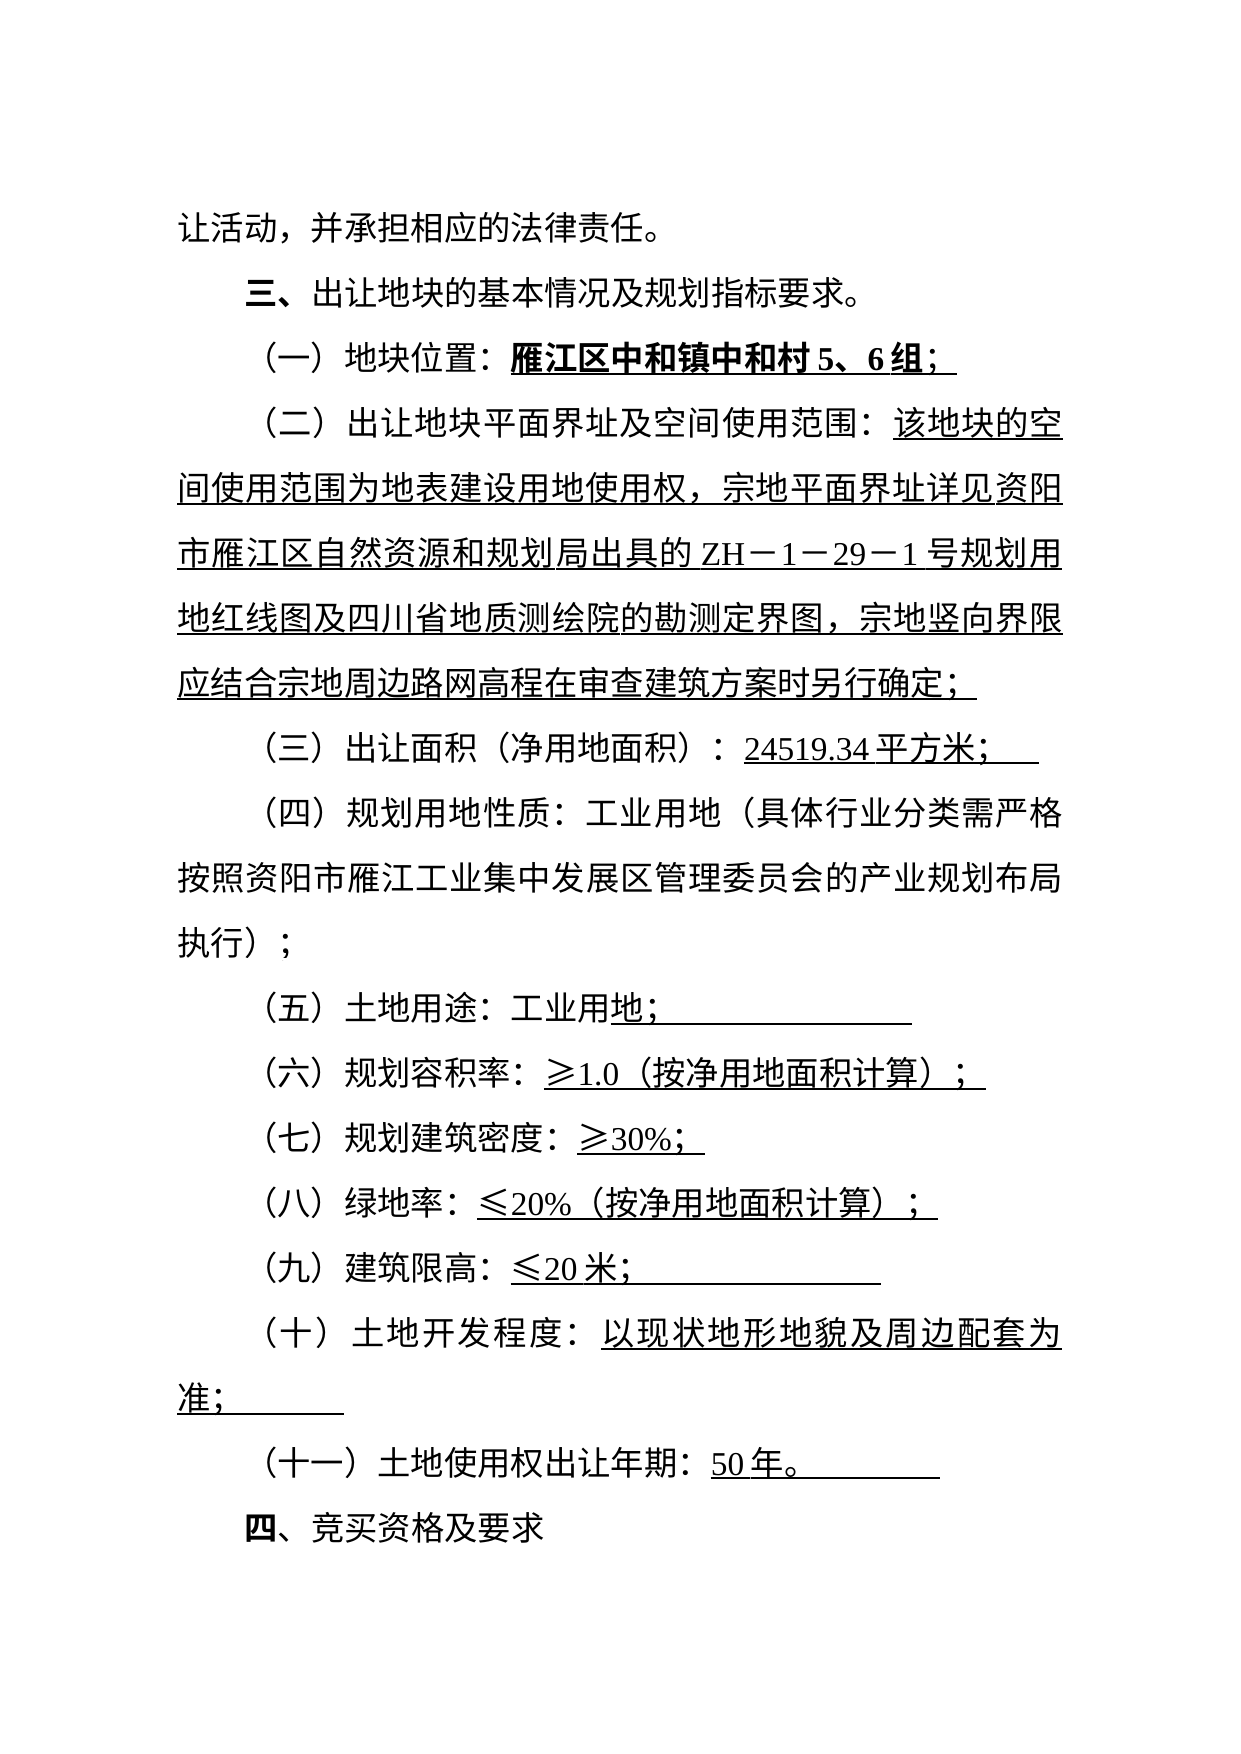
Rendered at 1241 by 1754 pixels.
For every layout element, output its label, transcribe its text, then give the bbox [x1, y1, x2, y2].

text （四）规划用地性质：工业用地（具体行业分类需严格按照资阳市雁江工业集中发展区管理委员会的产业规划布局执行）； [177, 895, 1063, 973]
text （六）规划容积率：≥1.0（按净用地面积计算）； [177, 1038, 1063, 1103]
text （二）出让地块平面界址及空间使用范围：该地块的空间使用范围为地表建设用地使用权，宗地平面界址详见资阳市雁江区自然资源和规划局出具的ZH－1－29－1号规划用地红线图及四川省地质测绘院的勘测定界图，宗地竖向界限应结合宗地周边路网高程在审查建筑方案时另行确定； [177, 388, 1063, 503]
text （一）地块位置：雁江区中和镇中和村5、6组； [177, 323, 1063, 388]
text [177, 193, 1063, 258]
text （七）规划建筑密度：≥30%； [177, 1103, 1063, 1168]
text （八）绿地率：≤20%（按净用地面积计算）； [177, 1168, 1063, 1233]
text （二）出让地块平面界址及空间使用范围：该地块的空间使用范围为地表建设用地使用权，宗地平面界址详见资阳市雁江区自然资源和规划局出具的ZH－1－29－1号规划用地红线图及四川省地质测绘院的勘测定界图，宗地竖向界限应结合宗地周边路网高程在审查建筑方案时另行确定； [177, 634, 1063, 713]
text （五）土地用途：工业用地； [177, 973, 1063, 1038]
text （十）土地开发程度：以现状地形地貌及周边配套为准； [177, 1298, 1063, 1428]
text （三）出让面积（净用地面积）：24519.34平方米； [177, 713, 1063, 778]
text （十一）土地使用权出让年期：50年。 [177, 1428, 1063, 1493]
text （九）建筑限高：≤20米； [177, 1233, 1063, 1298]
text （四）规划用地性质：工业用地（具体行业分类需严格按照资阳市雁江工业集中发展区管理委员会的产业规划布局执行）； [177, 778, 1063, 893]
text 四、竞买资格及要求 [177, 1493, 1063, 1558]
text 三、出让地块的基本情况及规划指标要求。 [177, 258, 1063, 323]
text （二）出让地块平面界址及空间使用范围：该地块的空间使用范围为地表建设用地使用权，宗地平面界址详见资阳市雁江区自然资源和规划局出具的ZH－1－29－1号规划用地红线图及四川省地质测绘院的勘测定界图，宗地竖向界限应结合宗地周边路网高程在审查建筑方案时另行确定； [177, 504, 1063, 633]
